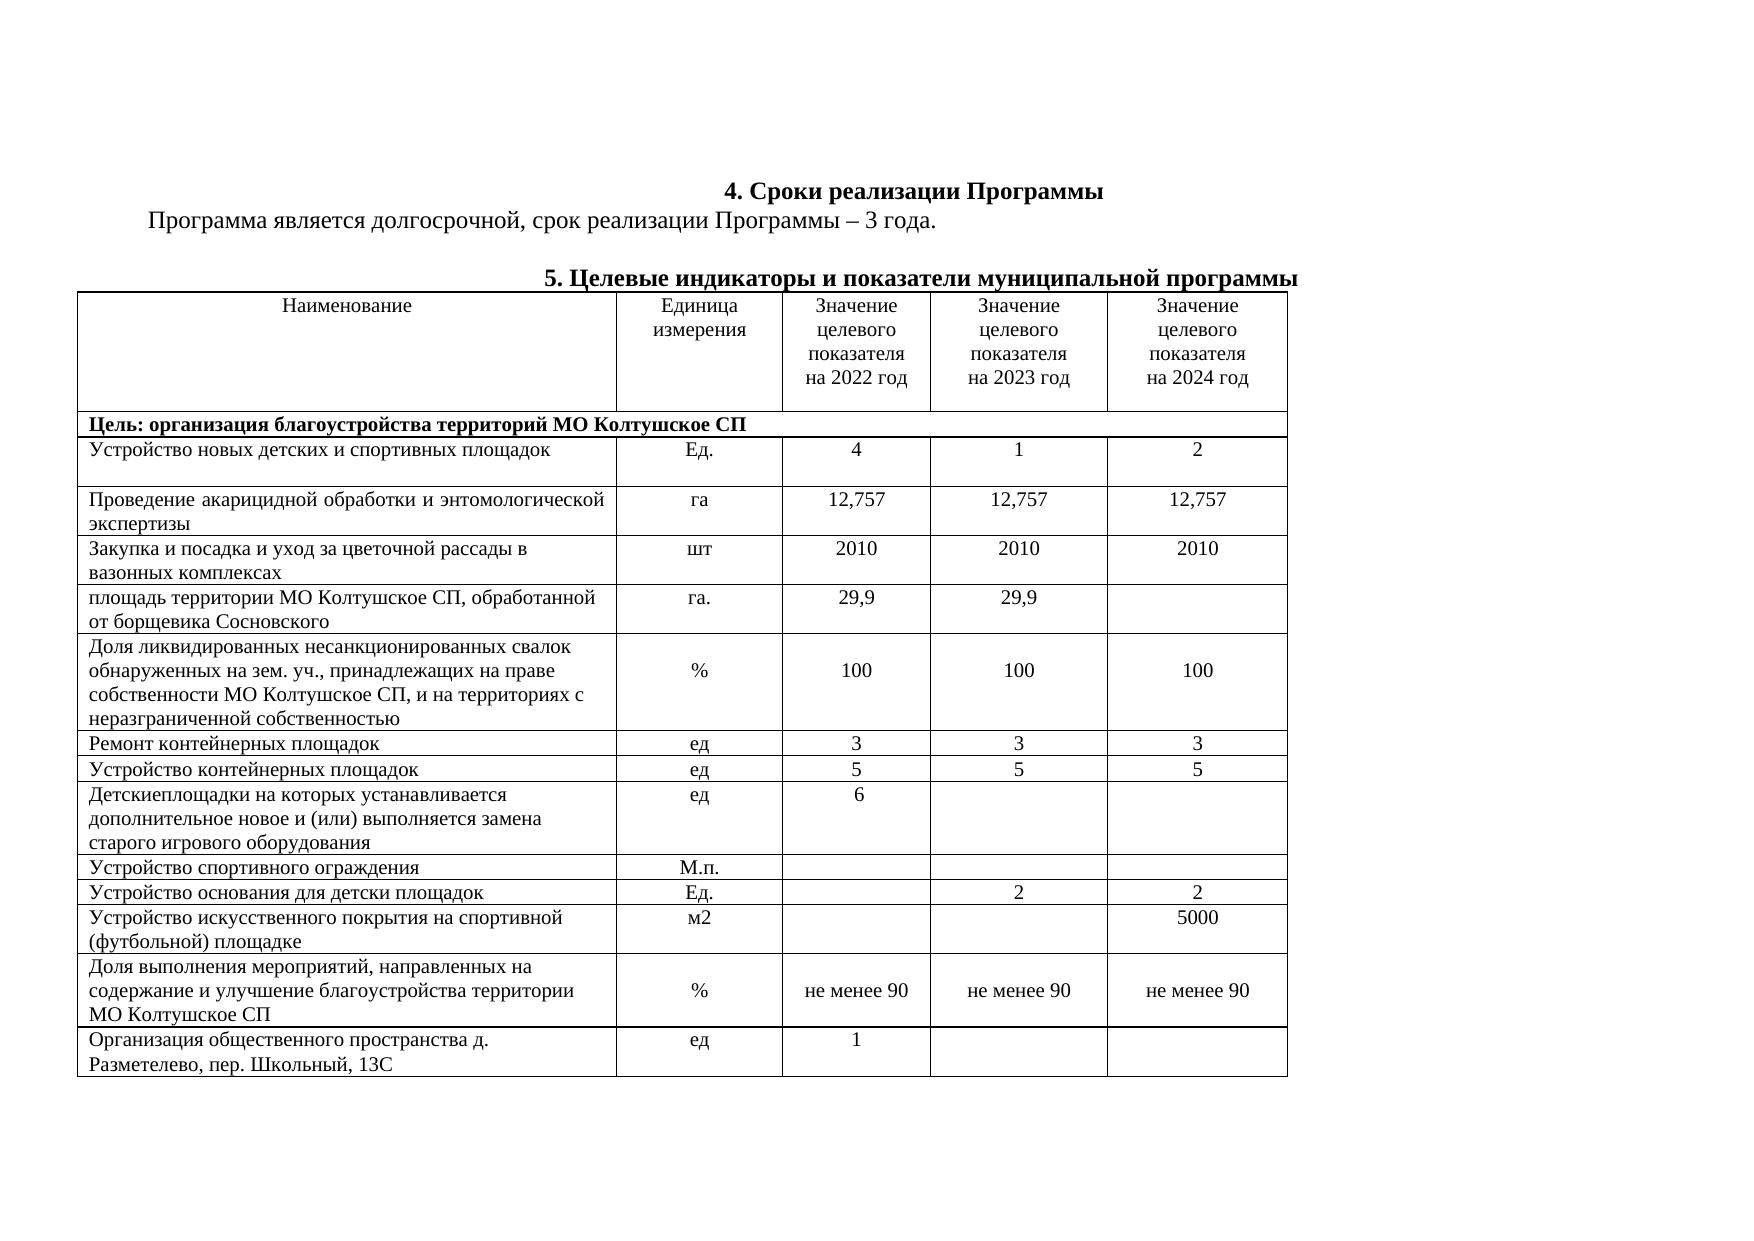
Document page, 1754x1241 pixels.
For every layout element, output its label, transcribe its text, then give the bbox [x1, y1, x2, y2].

text Программа является долгосрочной, срок реализации Программы – 3 года. [89, 205, 1680, 234]
table_cell Ед. [617, 438, 782, 486]
table_cell Устройство спортивного ограждения [78, 855, 616, 879]
table_cell [931, 855, 1107, 879]
table_cell 1 [931, 438, 1107, 486]
table_header Наименование [78, 293, 616, 411]
table_cell 5 [1108, 756, 1287, 781]
table_cell [931, 1028, 1107, 1076]
table_cell не менее 90 [931, 954, 1107, 1026]
table_cell 6 [783, 782, 930, 854]
table_cell 3 [931, 731, 1107, 755]
table_cell Цель: организация благоустройства территорий МО Колтушское СП [78, 412, 1287, 436]
table_cell Устройство основания для детски площадок [78, 880, 616, 904]
table_cell Детскиеплощадки на которых устанавливается дополнительное новое и (или) выполняется замена старого игрового оборудования [78, 782, 616, 854]
table_cell [783, 880, 930, 904]
table_cell Проведение акарицидной обработки и энтомологической экспертизы [78, 487, 616, 535]
table_cell Ремонт контейнерных площадок [78, 731, 616, 755]
table_cell [1108, 1028, 1287, 1076]
text 4. Сроки реализации Программы [89, 176, 1680, 205]
table_cell 29,9 [931, 585, 1107, 633]
table_cell 12,757 [931, 487, 1107, 535]
table_cell 3 [1108, 731, 1287, 755]
table_cell 5000 [1108, 905, 1287, 953]
table_cell шт [617, 536, 782, 584]
table_cell не менее 90 [783, 954, 930, 1026]
table_cell [783, 855, 930, 879]
table_cell [1108, 782, 1287, 854]
table_cell 12,757 [1108, 487, 1287, 535]
table_cell 100 [783, 634, 930, 730]
table_cell не менее 90 [1108, 954, 1287, 1026]
table_cell ед [617, 731, 782, 755]
table_cell ед [617, 756, 782, 781]
table_cell 2010 [931, 536, 1107, 584]
table_cell ед [617, 782, 782, 854]
table_header Единица измерения [617, 293, 782, 411]
table_cell 29,9 [783, 585, 930, 633]
table_cell 5 [931, 756, 1107, 781]
text 5. Целевые индикаторы и показатели муниципальной программы [89, 263, 1680, 291]
table_cell ед [617, 1028, 782, 1076]
table_cell [931, 782, 1107, 854]
table_cell 3 [783, 731, 930, 755]
table_cell 12,757 [783, 487, 930, 535]
table_cell га. [617, 585, 782, 633]
table_cell Доля ликвидированных несанкционированных свалок обнаруженных на зем. уч., принадлежащих на праве собственности МО Колтушское СП, и на территориях с неразграниченной собственностью [78, 634, 616, 730]
table_cell Ед. [617, 880, 782, 904]
table_cell % [617, 954, 782, 1026]
table_cell [1108, 855, 1287, 879]
table_cell 100 [931, 634, 1107, 730]
table_cell 2 [1108, 438, 1287, 486]
table_cell Доля выполнения мероприятий, направленных на содержание и улучшение благоустройства территории МО Колтушское СП [78, 954, 616, 1026]
table_cell [783, 905, 930, 953]
table_header Значение целевого показателя на 2022 год [783, 293, 930, 411]
table_cell м2 [617, 905, 782, 953]
table_cell % [617, 634, 782, 730]
table_cell 100 [1108, 634, 1287, 730]
table_cell [931, 905, 1107, 953]
table_cell [1108, 585, 1287, 633]
table_cell 4 [783, 438, 930, 486]
table_cell площадь территории МО Колтушское СП, обработанной от борщевика Сосновского [78, 585, 616, 633]
table_cell Устройство новых детских и спортивных площадок [78, 438, 616, 486]
table_cell 2010 [1108, 536, 1287, 584]
table_cell 2010 [783, 536, 930, 584]
table_cell га [617, 487, 782, 535]
table_cell 2 [931, 880, 1107, 904]
table_cell 5 [783, 756, 930, 781]
table_header Значение целевого показателя на 2023 год [931, 293, 1107, 411]
table_header Значение целевого показателя на 2024 год [1108, 293, 1287, 411]
table_cell Устройство контейнерных площадок [78, 756, 616, 781]
table_cell М.п. [617, 855, 782, 879]
table_cell Закупка и посадка и уход за цветочной рассады в вазонных комплексах [78, 536, 616, 584]
table_cell Устройство искусственного покрытия на спортивной (футбольной) площадке [78, 905, 616, 953]
table_cell 1 [783, 1028, 930, 1076]
table_cell 2 [1108, 880, 1287, 904]
table_cell Организация общественного пространства д. Разметелево, пер. Школьный, 13С [78, 1028, 616, 1076]
